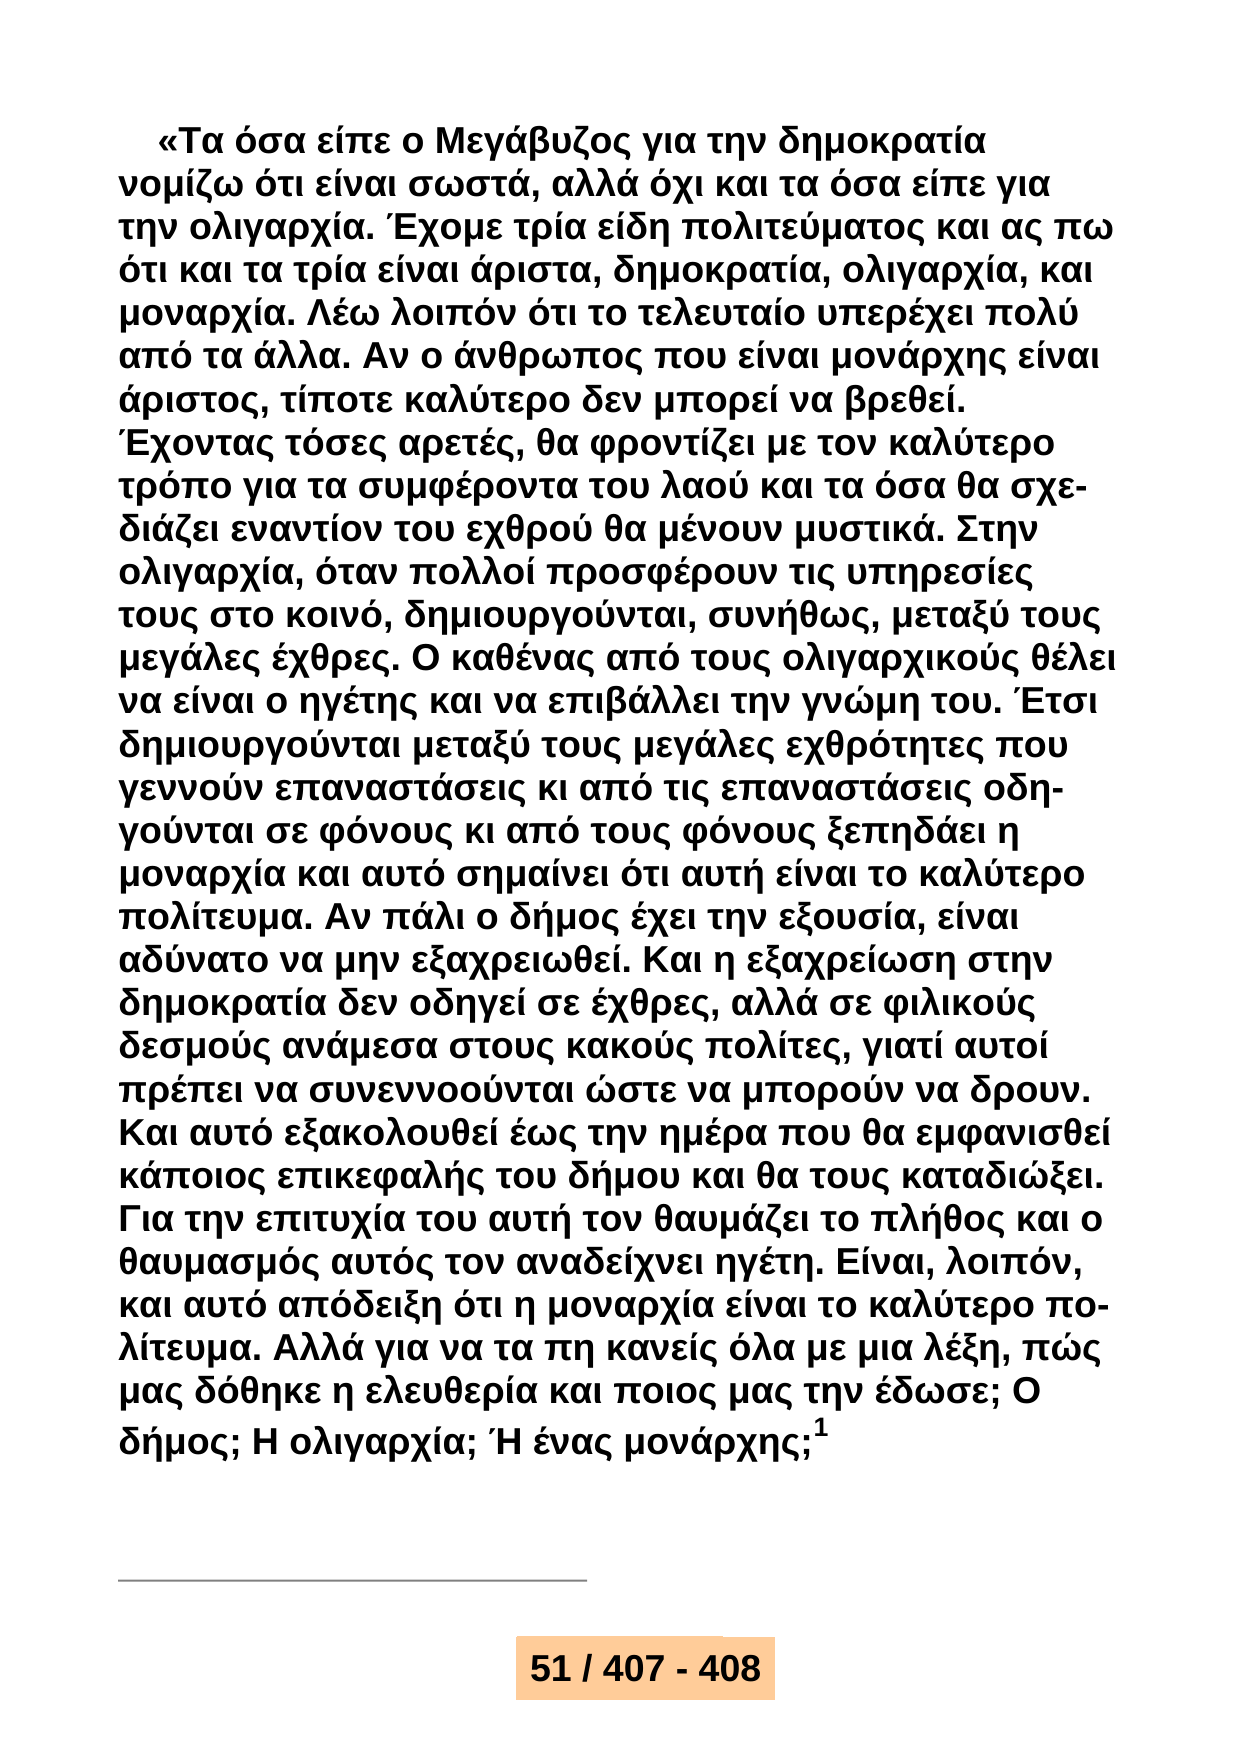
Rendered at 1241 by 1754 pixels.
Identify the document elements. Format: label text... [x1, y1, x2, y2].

text «Τα όσα είπε ο Μεγάβυζος για την δημοκρατία νομίζω ότι είναι σωστά, αλλά όχι και τα όσα είπε για την ολιγαρχία. Έχομε τρία είδη πολιτεύματος και ας πω ότι και τα τρία είναι άριστα, δημοκρατία, ολιγαρχία, και μοναρχία. Λέω λοιπόν ότι το τελευταίο υπερέχει πολύ από τα άλλα. Αν ο άνθρωπος που είναι μονάρχης είναι άριστος, τίποτε καλύτερο δεν μπορεί να βρεθεί. Έχοντας τόσες αρετές, θα φροντίζει με τον καλύτερο τρόπο για τα συμφέροντα του λαού και τα όσα θα σχε-διάζει εναντίον του εχθρού θα μένουν μυστικά. Στην ολιγαρχία, όταν πολλοί προσφέρουν τις υπηρεσίες τους στο κοινό, δημιουργούνται, συνήθως, μεταξύ τους μεγάλες έχθρες. Ο καθένας από τους ολιγαρχικούς θέλει να είναι ο ηγέτης και να επιβάλλει την γνώμη του. Έτσι δημιουργούνται μεταξύ τους μεγάλες εχθρότητες που γεννούν επαναστάσεις κι από τις επαναστάσεις οδη-γούνται σε φόνους κι από τους φόνους ξεπηδάει η μοναρχία και αυτό σημαίνει ότι αυτή είναι το καλύτερο πολίτευμα. Αν πάλι ο δήμος έχει την εξουσία, είναι αδύνατο να μην εξαχρειωθεί. Και η εξαχρείωση στην δημοκρατία δεν οδηγεί σε έχθρες, αλλά σε φιλικούς δεσμούς ανάμεσα στους κακούς πολίτες, γιατί αυτοί πρέπει να συνεννοούνται ώστε να μπορούν να δρουν. Και αυτό εξακολουθεί έως την ημέρα που θα εμφανισθεί κάποιος επικεφαλής του δήμου και θα τους καταδιώξει. Για την επιτυχία του αυτή τον θαυμάζει το πλήθος και ο θαυμασμός αυτός τον αναδείχνει ηγέτη. Είναι, λοιπόν, και αυτό απόδειξη ότι η μοναρχία είναι το καλύτερο πο-λίτευμα. Αλλά για να τα πη κανείς όλα με μια λέξη, πώς μας δόθηκε η ελευθερία και ποιος μας την έδωσε; Ο δήμος; Η ολιγαρχία; Ή ένας μονάρχης;1 [118, 118, 1122, 1464]
